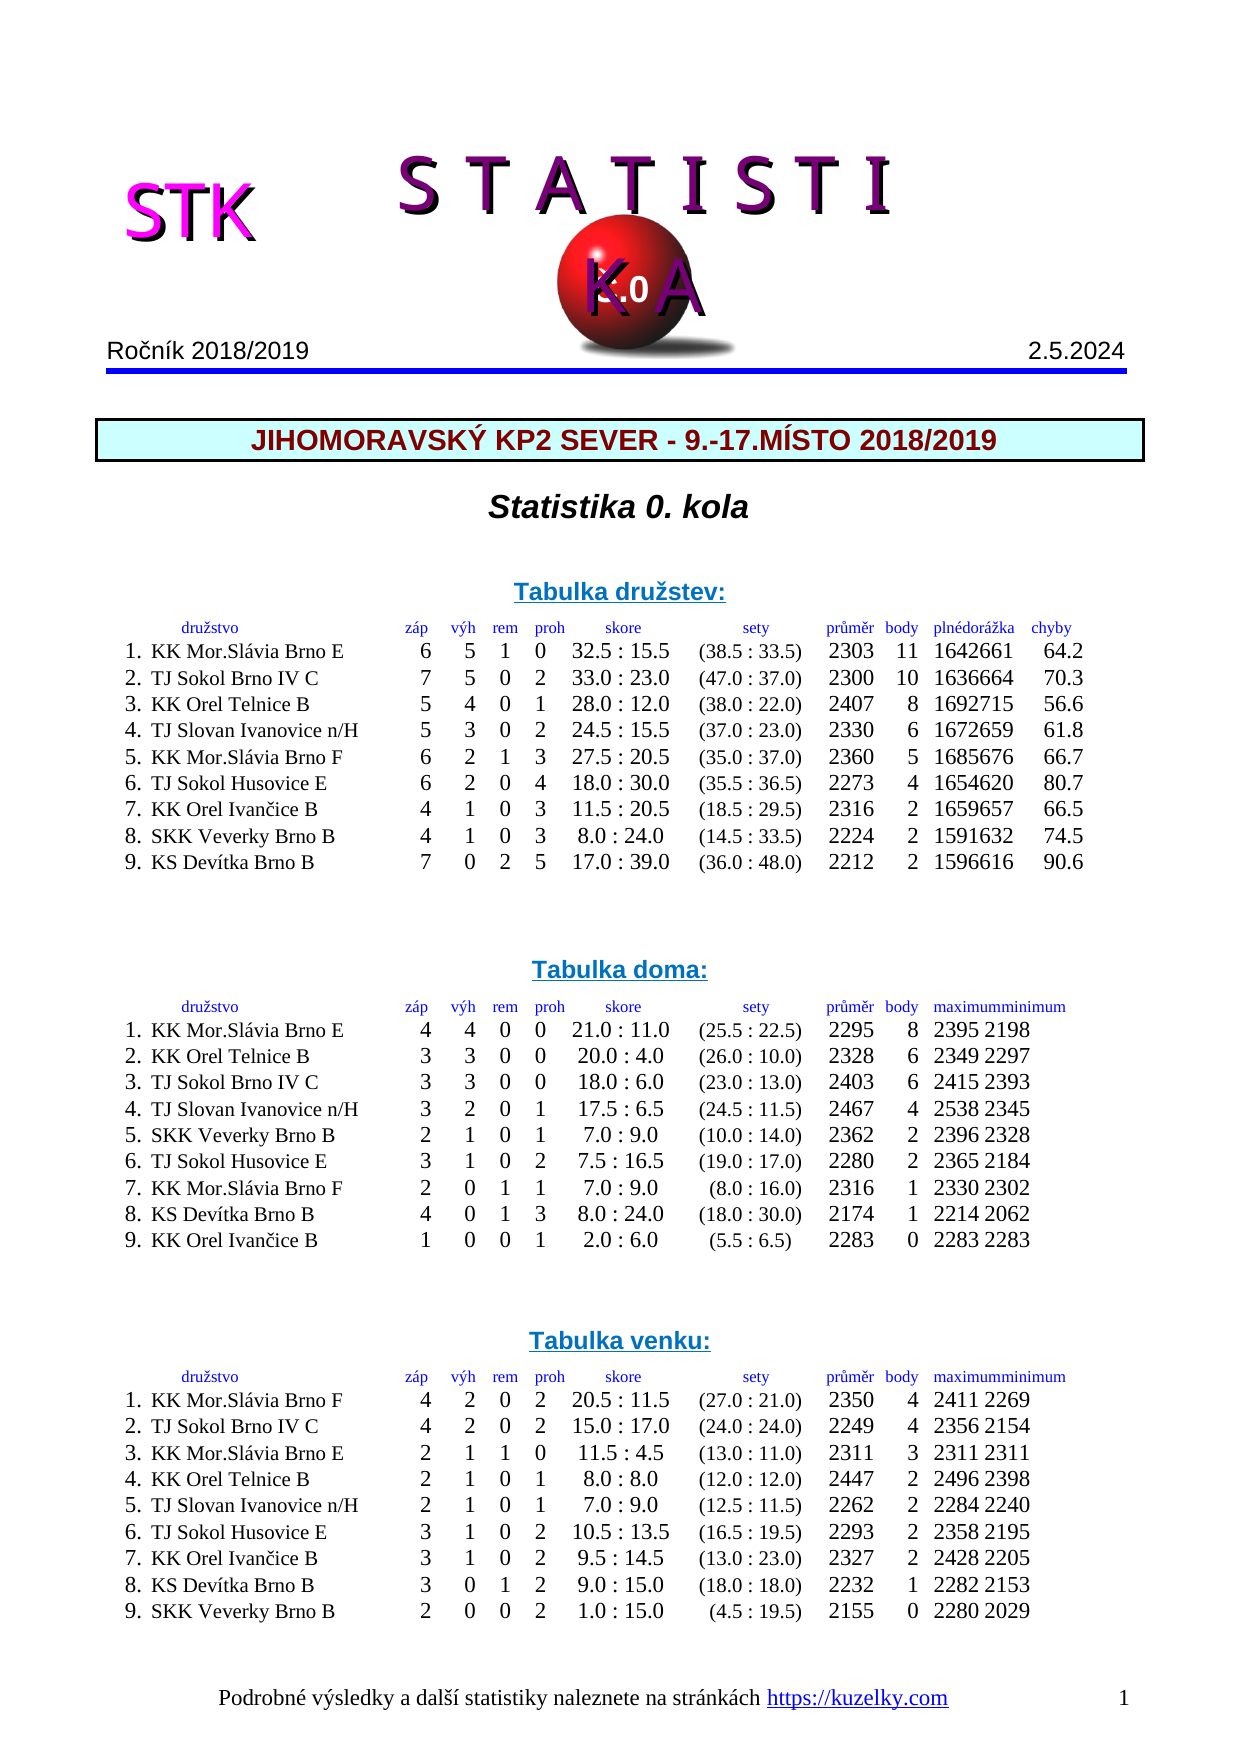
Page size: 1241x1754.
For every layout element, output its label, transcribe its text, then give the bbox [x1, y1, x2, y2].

text 9. KK Orel Ivančice B 1 0 0 1 2.0 : 6.0 (5.5 : 6.5) 2283 0 2283 2283 [106, 1226, 1134, 1253]
text Ročník 2018/2019 2.5.2024 [106, 336, 1134, 365]
text Tabulka doma: [94, 955, 1145, 984]
text družstvo záp výh rem proh skore sety průměr body maximum minimum [106, 996, 1134, 1016]
text 7. KK Orel Ivančice B 3 1 0 2 9.5 : 14.5 (13.0 : 23.0) 2327 2 2428 2205 [106, 1544, 1134, 1571]
text 5. SKK Veverky Brno B 2 1 0 1 7.0 : 9.0 (10.0 : 14.0) 2362 2 2396 2328 [106, 1121, 1134, 1147]
text Tabulka družstev: [94, 577, 1145, 606]
text 4. TJ Slovan Ivanovice n/H 3 2 0 1 17.5 : 6.5 (24.5 : 11.5) 2467 4 2538 2345 [106, 1095, 1134, 1121]
text Č.0 [609, 267, 671, 310]
text 4. KK Orel Telnice B 2 1 0 1 8.0 : 8.0 (12.0 : 12.0) 2447 2 2496 2398 [106, 1465, 1134, 1492]
text Tabulka venku: [94, 1326, 1145, 1354]
text 8. KS Devítka Brno B 4 0 1 3 8.0 : 24.0 (18.0 : 30.0) 2174 1 2214 2062 [106, 1200, 1134, 1226]
text 3. TJ Sokol Brno IV C 3 3 0 0 18.0 : 6.0 (23.0 : 13.0) 2403 6 2415 2393 [106, 1068, 1134, 1095]
text 9. SKK Veverky Brno B 2 0 0 2 1.0 : 15.0 (4.5 : 19.5) 2155 0 2280 2029 [106, 1597, 1134, 1623]
text 5. KK Mor.Slávia Brno F 6 2 1 3 27.5 : 20.5 (35.0 : 37.0) 2360 5 1685 676 66.7 [106, 743, 1134, 769]
text 6. TJ Sokol Husovice E 3 1 0 2 10.5 : 13.5 (16.5 : 19.5) 2293 2 2358 2195 [106, 1518, 1134, 1544]
text 3. KK Mor.Slávia Brno E 2 1 1 0 11.5 : 4.5 (13.0 : 11.0) 2311 3 2311 2311 [106, 1439, 1134, 1465]
text družstvo záp výh rem proh skore sety průměr body plné dorážka chyby [106, 618, 1134, 637]
text Č.0 [106, 267, 587, 310]
text 2. TJ Sokol Brno IV C 7 5 0 2 33.0 : 23.0 (47.0 : 37.0) 2300 10 1636 664 70.3 [106, 664, 1134, 690]
text 1. KK Mor.Slávia Brno E 6 5 1 0 32.5 : 15.5 (38.5 : 33.5) 2303 11 1642 661 64.2 [106, 637, 1134, 664]
text 6. TJ Sokol Husovice E 6 2 0 4 18.0 : 30.0 (35.5 : 36.5) 2273 4 1654 620 80.7 [106, 769, 1134, 796]
text Statistika 0. kola [106, 487, 1134, 526]
text 1. KK Mor.Slávia Brno F 4 2 0 2 20.5 : 11.5 (27.0 : 21.0) 2350 4 2411 2269 [106, 1386, 1134, 1412]
text 8. SKK Veverky Brno B 4 1 0 3 8.0 : 24.0 (14.5 : 33.5) 2224 2 1591 632 74.5 [106, 822, 1134, 848]
text 7. KK Orel Ivančice B 4 1 0 3 11.5 : 20.5 (18.5 : 29.5) 2316 2 1659 657 66.5 [106, 796, 1134, 822]
text 7. KK Mor.Slávia Brno F 2 0 1 1 7.0 : 9.0 (8.0 : 16.0) 2316 1 2330 2302 [106, 1174, 1134, 1200]
text 8. KS Devítka Brno B 3 0 1 2 9.0 : 15.0 (18.0 : 18.0) 2232 1 2282 2153 [106, 1571, 1134, 1597]
text 2. TJ Sokol Brno IV C 4 2 0 2 15.0 : 17.0 (24.0 : 24.0) 2249 4 2356 2154 [106, 1412, 1134, 1439]
text Č.0 [687, 267, 1134, 310]
text 2. KK Orel Telnice B 3 3 0 0 20.0 : 4.0 (26.0 : 10.0) 2328 6 2349 2297 [106, 1042, 1134, 1068]
text 4. TJ Slovan Ivanovice n/H 5 3 0 2 24.5 : 15.5 (37.0 : 23.0) 2330 6 1672 659 61.8 [106, 716, 1134, 743]
text 5. TJ Slovan Ivanovice n/H 2 1 0 1 7.0 : 9.0 (12.5 : 11.5) 2262 2 2284 2240 [106, 1492, 1134, 1518]
text 3. KK Orel Telnice B 5 4 0 1 28.0 : 12.0 (38.0 : 22.0) 2407 8 1692 715 56.6 [106, 690, 1134, 716]
subtitle Jihomoravský KP2 sever - 9.-17.místo 2018/2019 [98, 421, 1142, 459]
text 6. TJ Sokol Husovice E 3 1 0 2 7.5 : 16.5 (19.0 : 17.0) 2280 2 2365 2184 [106, 1147, 1134, 1174]
text 9. KS Devítka Brno B 7 0 2 5 17.0 : 39.0 (36.0 : 48.0) 2212 2 1596 616 90.6 [106, 848, 1134, 874]
text 1. KK Mor.Slávia Brno E 4 4 0 0 21.0 : 11.0 (25.5 : 22.5) 2295 8 2395 2198 [106, 1016, 1134, 1042]
text družstvo záp výh rem proh skore sety průměr body maximum minimum [106, 1367, 1134, 1386]
